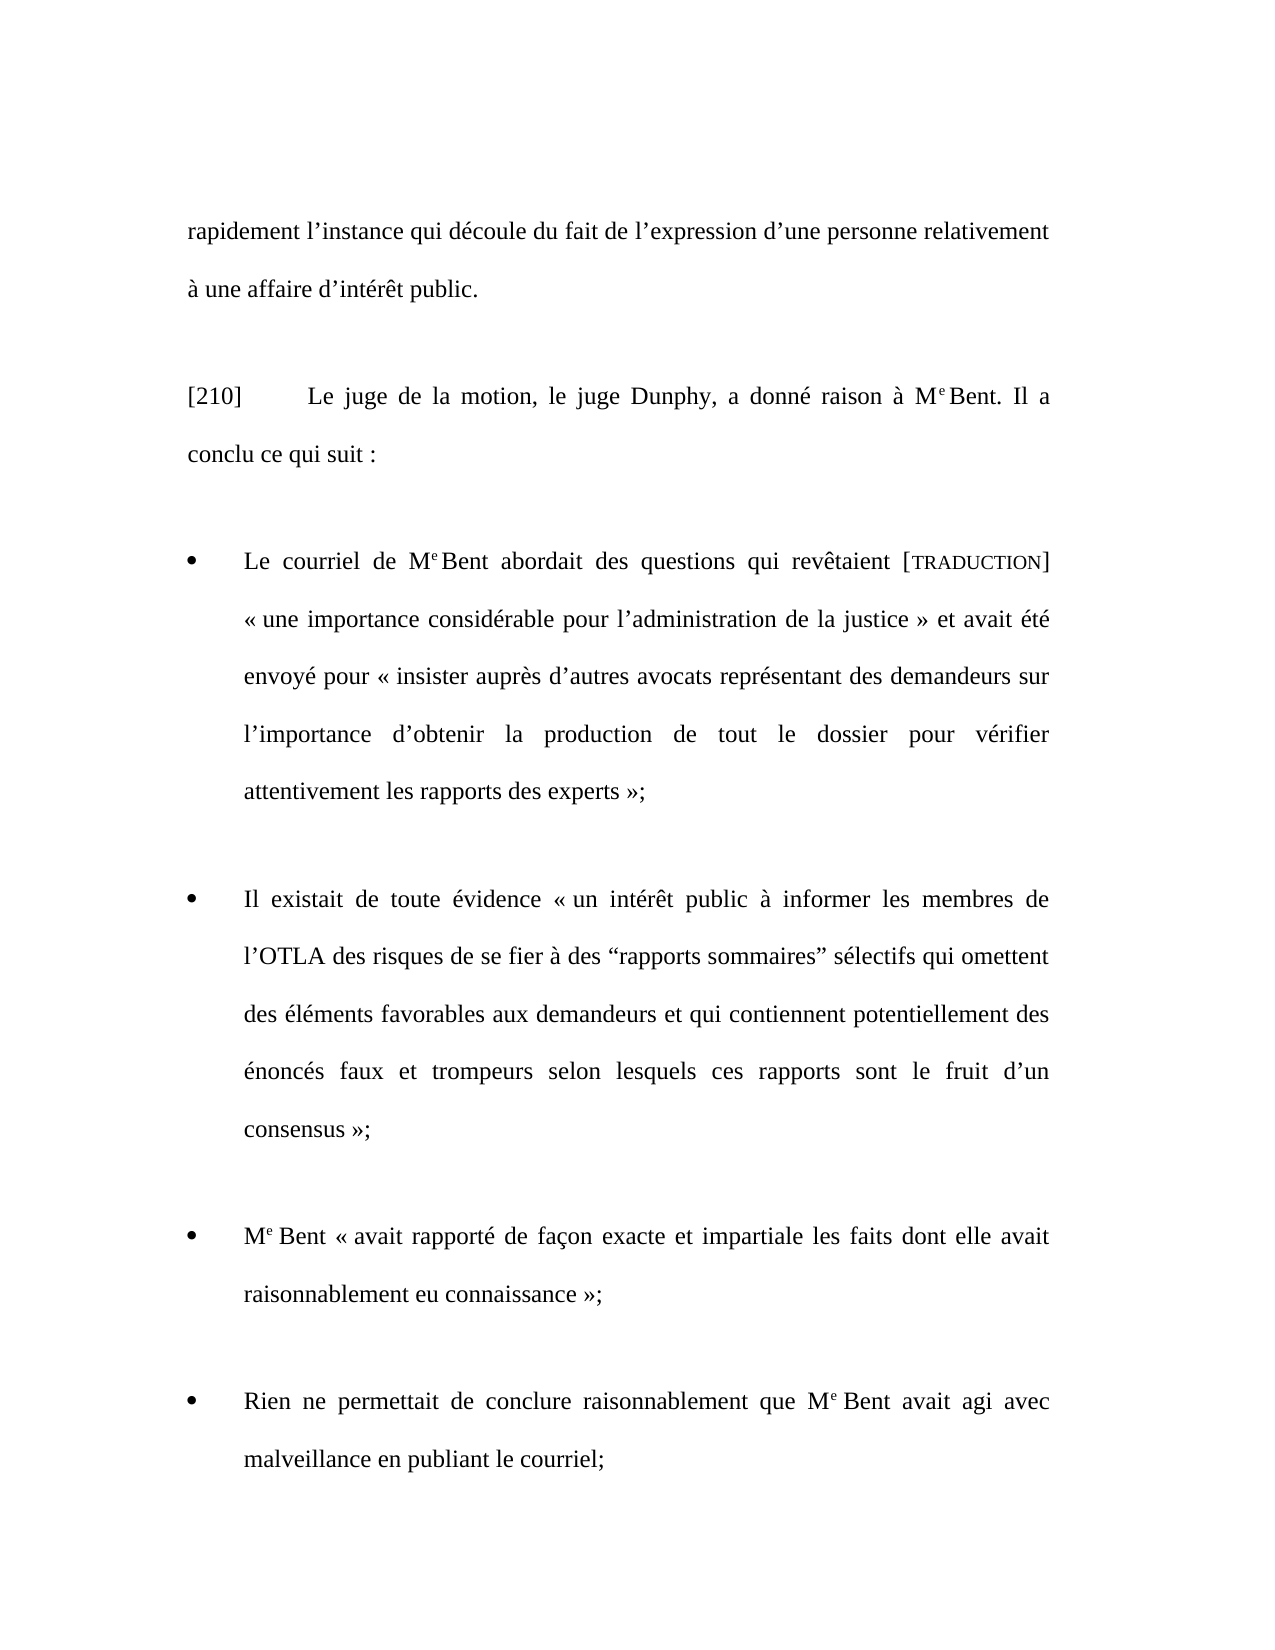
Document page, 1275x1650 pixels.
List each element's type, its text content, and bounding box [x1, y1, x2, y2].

list Il existait de toute évidence « un intérêt public à informer les membres de l’OTLA des risques de se fier à des “rapports sommaires” sélectifs qui omettent des éléments favorables aux demandeurs et qui contiennent potentiellement des énoncés faux et trompeurs selon lesquels ces rapports sont le fruit d’un consensus »; [187, 884, 1050, 1143]
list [187, 216, 1050, 303]
list Le courriel de Me Bent abordait des questions qui revêtaient [traduction] « une importance considérable pour l’administration de la justice » et avait été envoyé pour « insister auprès d’autres avocats représentant des demandeurs sur l’importance d’obtenir la production de tout le dossier pour vérifier attentivement les rapports des experts »; [187, 546, 1050, 805]
list Rien ne permettait de conclure raisonnablement que Me Bent avait agi avec malveillance en publiant le courriel; [187, 1386, 1050, 1473]
list Me Bent « avait rapporté de façon exacte et impartiale les faits dont elle avait raisonnablement eu connaissance »; [187, 1221, 1050, 1308]
list Le juge de la motion, le juge Dunphy, a donné raison à Me Bent. Il a conclu ce qui suit : [187, 381, 1050, 468]
